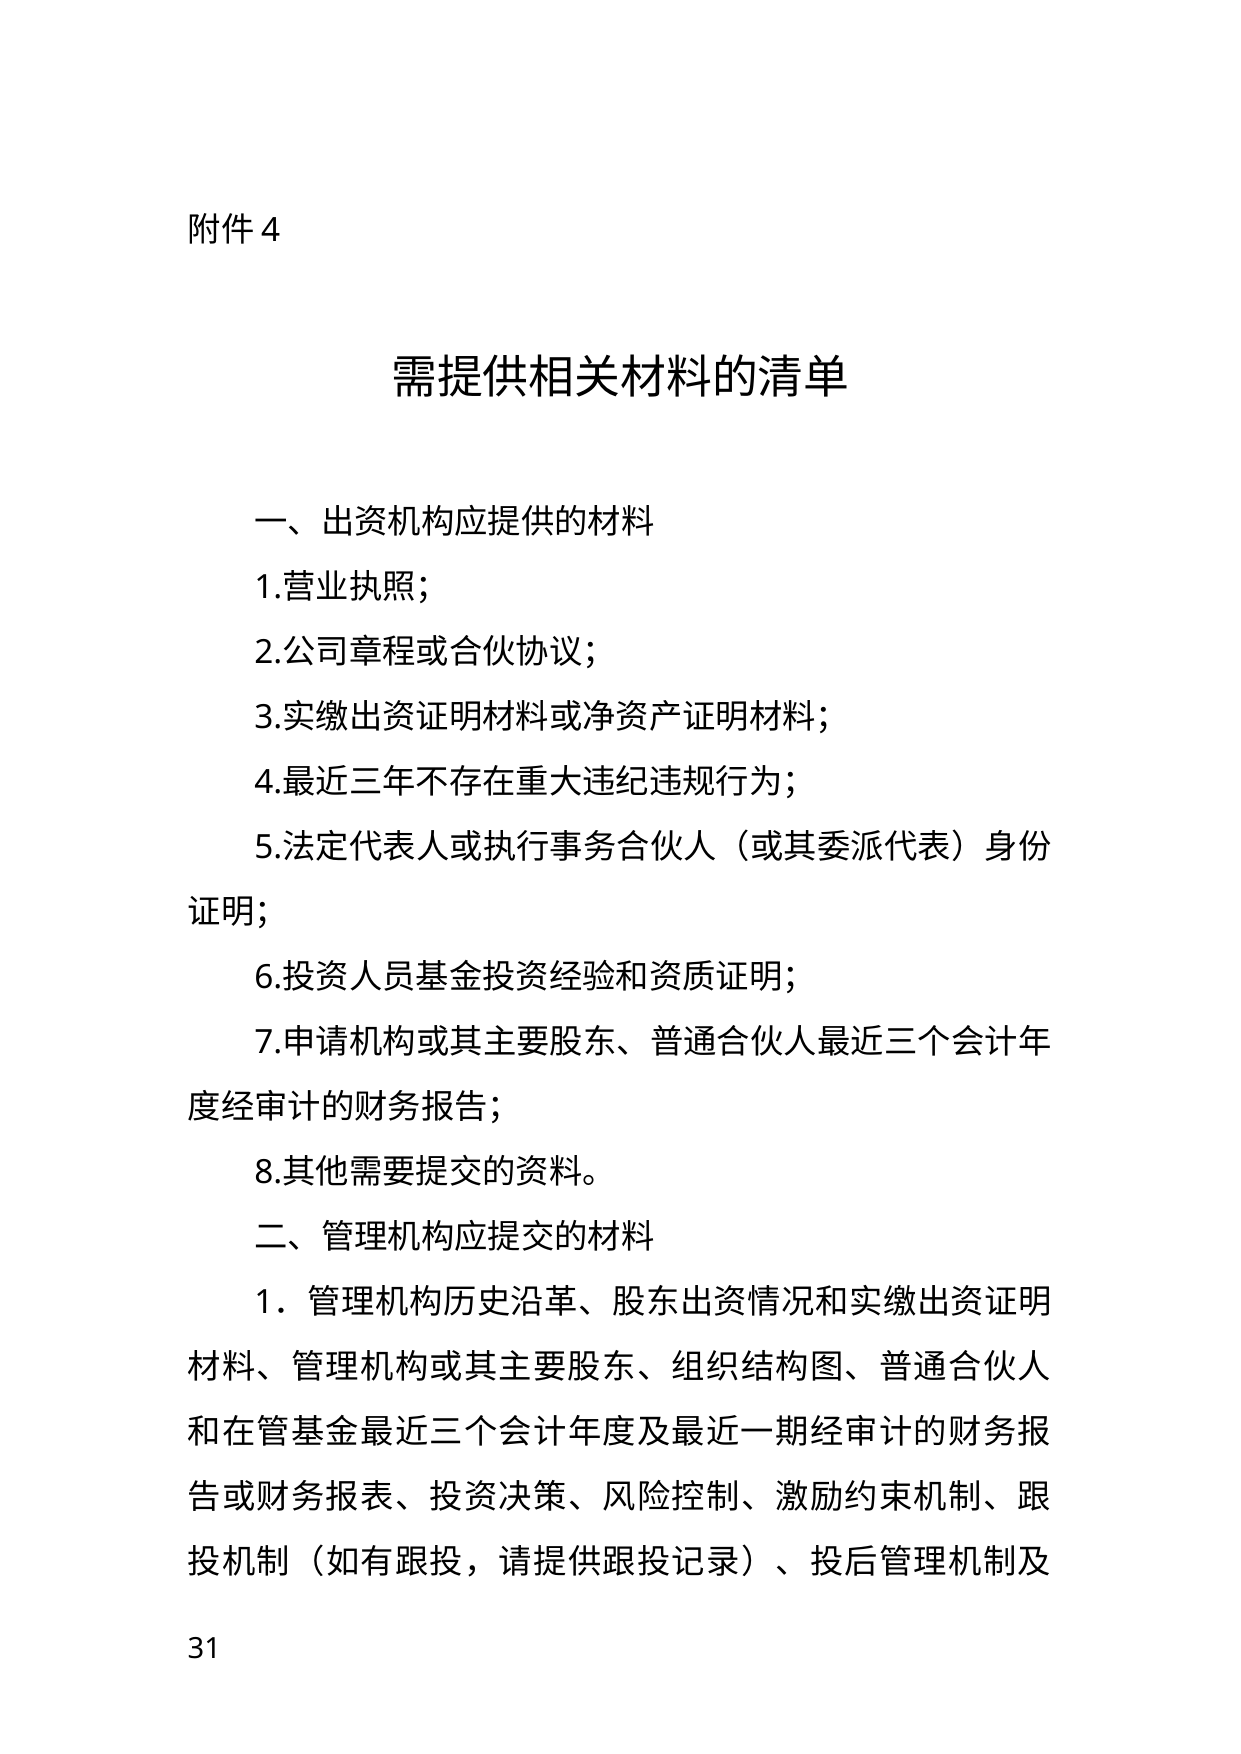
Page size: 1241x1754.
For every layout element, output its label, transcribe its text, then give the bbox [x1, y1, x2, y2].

text 2.公司章程或合伙协议； [187, 617, 1053, 682]
text 3.实缴出资证明材料或净资产证明材料； [187, 682, 1053, 747]
text 附件4 [187, 194, 1053, 259]
text 5.法定代表人或执行事务合伙人（或其委派代表）身份证明； [187, 812, 1053, 942]
text 7.申请机构或其主要股东、普通合伙人最近三个会计年度经审计的财务报告； [187, 1007, 1053, 1137]
text 8.其他需要提交的资料。 [187, 1137, 1053, 1202]
text 一、出资机构应提供的材料 [187, 487, 1053, 552]
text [187, 1267, 1053, 1592]
text 1.营业执照； [187, 552, 1053, 617]
text 二、管理机构应提交的材料 [187, 1202, 1053, 1267]
text 需提供相关材料的清单 [187, 324, 1053, 422]
text 6.投资人员基金投资经验和资质证明； [187, 942, 1053, 1007]
text 4.最近三年不存在重大违纪违规行为； [187, 747, 1053, 812]
